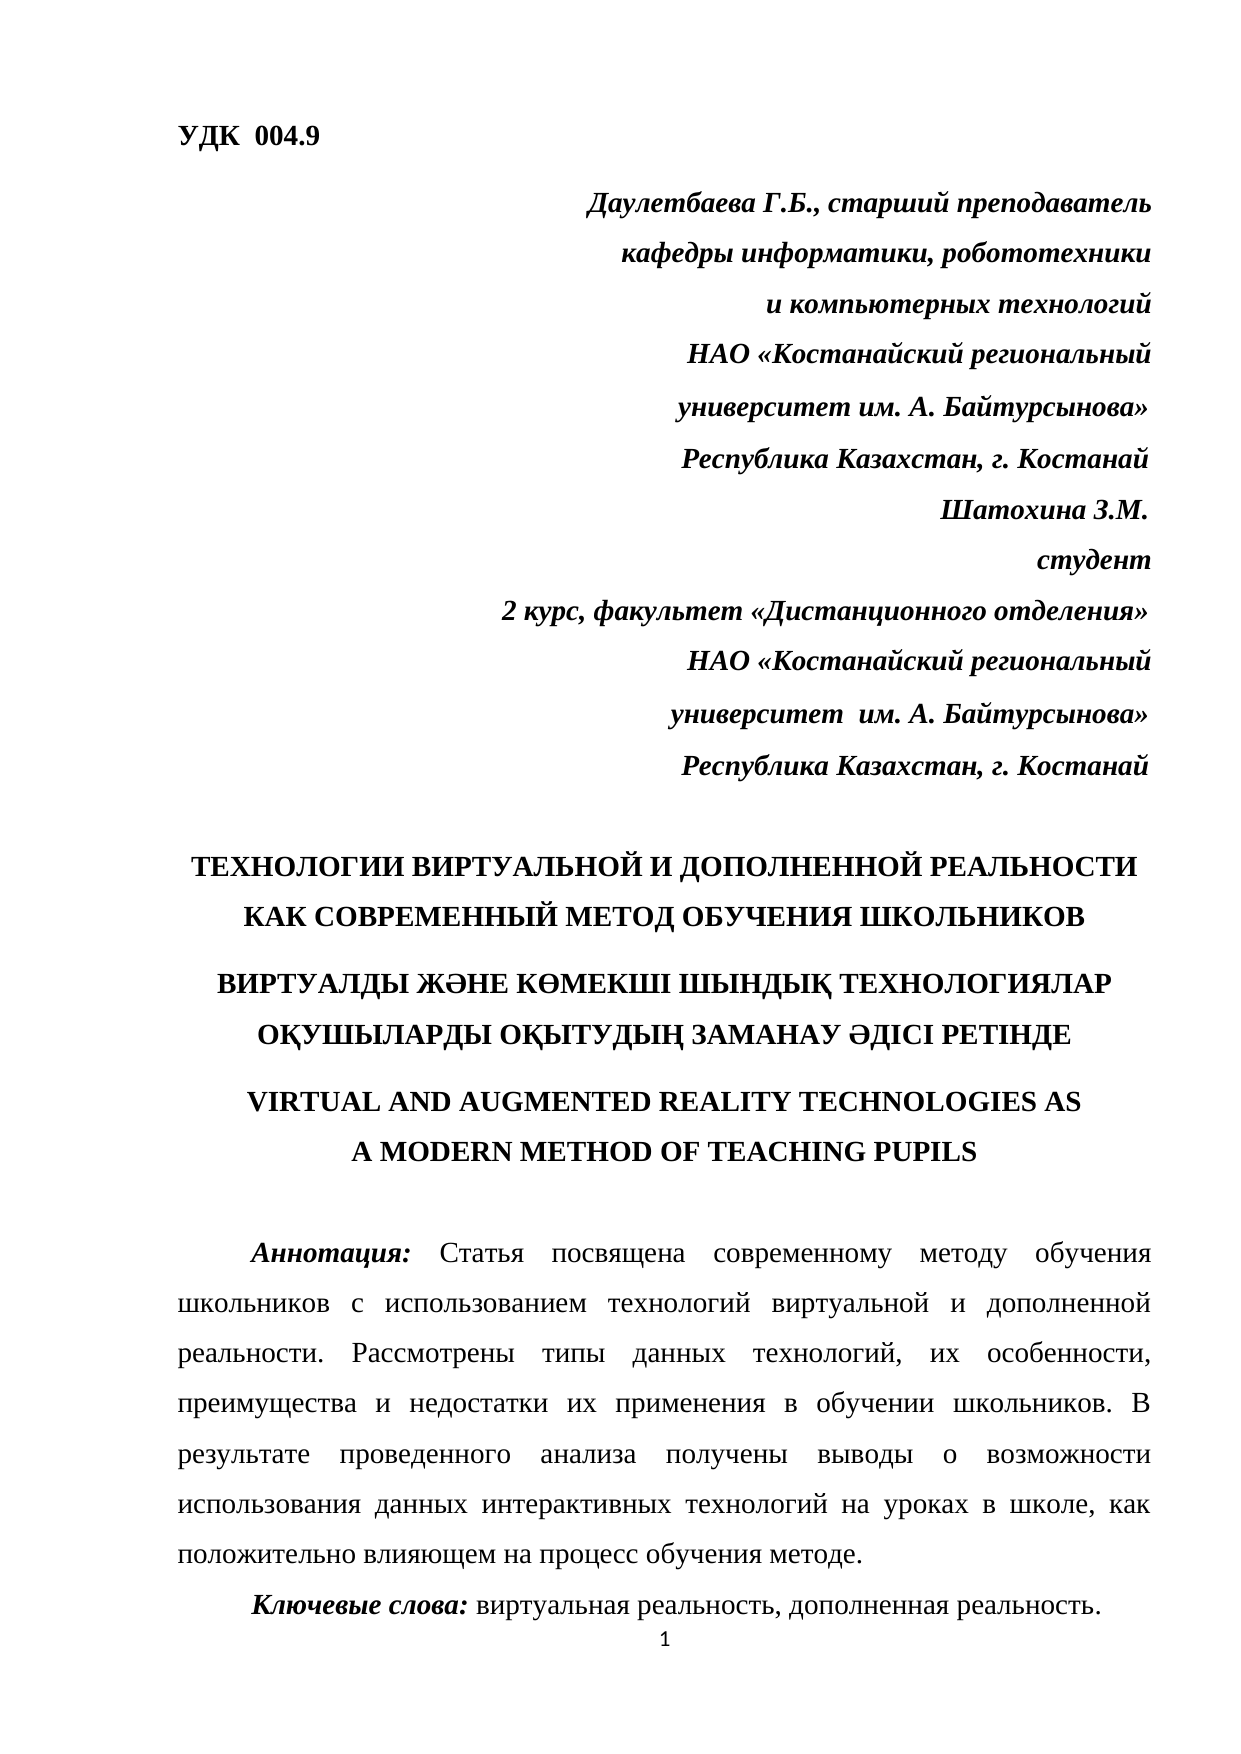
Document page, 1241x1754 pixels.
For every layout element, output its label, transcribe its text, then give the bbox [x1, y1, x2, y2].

text ВИРТУАЛДЫ ЖӘНЕ КӨМЕКШІ ШЫНДЫҚ ТЕХНОЛОГИЯЛАР ОҚУШЫЛАРДЫ ОҚЫТУДЫҢ ЗАМАНАУ ӘДІСІ РЕТІНДЕ [177, 966, 1152, 1050]
text Республика Казахстан, г. Костанай [177, 442, 1152, 475]
text Аннотация: Статья посвящена современному методу обучения школьников с использованием технологий виртуальной и дополненной реальности. Рассмотрены типы данных технологий, их особенности, преимущества и недостатки их применения в обучении школьников. В результате проведенного анализа получены выводы о возможности использования данных интерактивных технологий на уроках в школе, как положительно влияющем на процесс обучения методе. [177, 1235, 1152, 1570]
text и компьютерных технологий [177, 286, 1152, 319]
text университет им. А. Байтурсынова» [177, 696, 1152, 729]
text НАО «Костанайский региональный [177, 336, 1152, 369]
text Ключевые слова: виртуальная реальность, дополненная реальность. [177, 1587, 1152, 1620]
text VIRTUAL AND AUGMENTED REALITY TECHNOLOGIES AS [177, 1084, 1152, 1117]
text Шатохина З.М. [177, 492, 1152, 526]
text 2 курс, факультет «Дистанционного отделения» [177, 593, 1152, 626]
text кафедры информатики, робототехники [177, 235, 1152, 269]
text Даулетбаева Г.Б., старший преподаватель [177, 185, 1152, 219]
text студент [177, 542, 1152, 576]
text НАО «Костанайский региональный [177, 643, 1152, 676]
text A MODERN METHOD OF TEACHING PUPILS [177, 1134, 1152, 1168]
text ТЕХНОЛОГИИ ВИРТУАЛЬНОЙ И ДОПОЛНЕННОЙ РЕАЛЬНОСТИ КАК СОВРЕМЕННЫЙ МЕТОД ОБУЧЕНИЯ ШКОЛЬНИКОВ [177, 849, 1152, 933]
text УДК 004.9 [177, 118, 1152, 152]
text университет им. А. Байтурсынова» [177, 389, 1152, 422]
text Республика Казахстан, г. Костанай [177, 748, 1152, 782]
